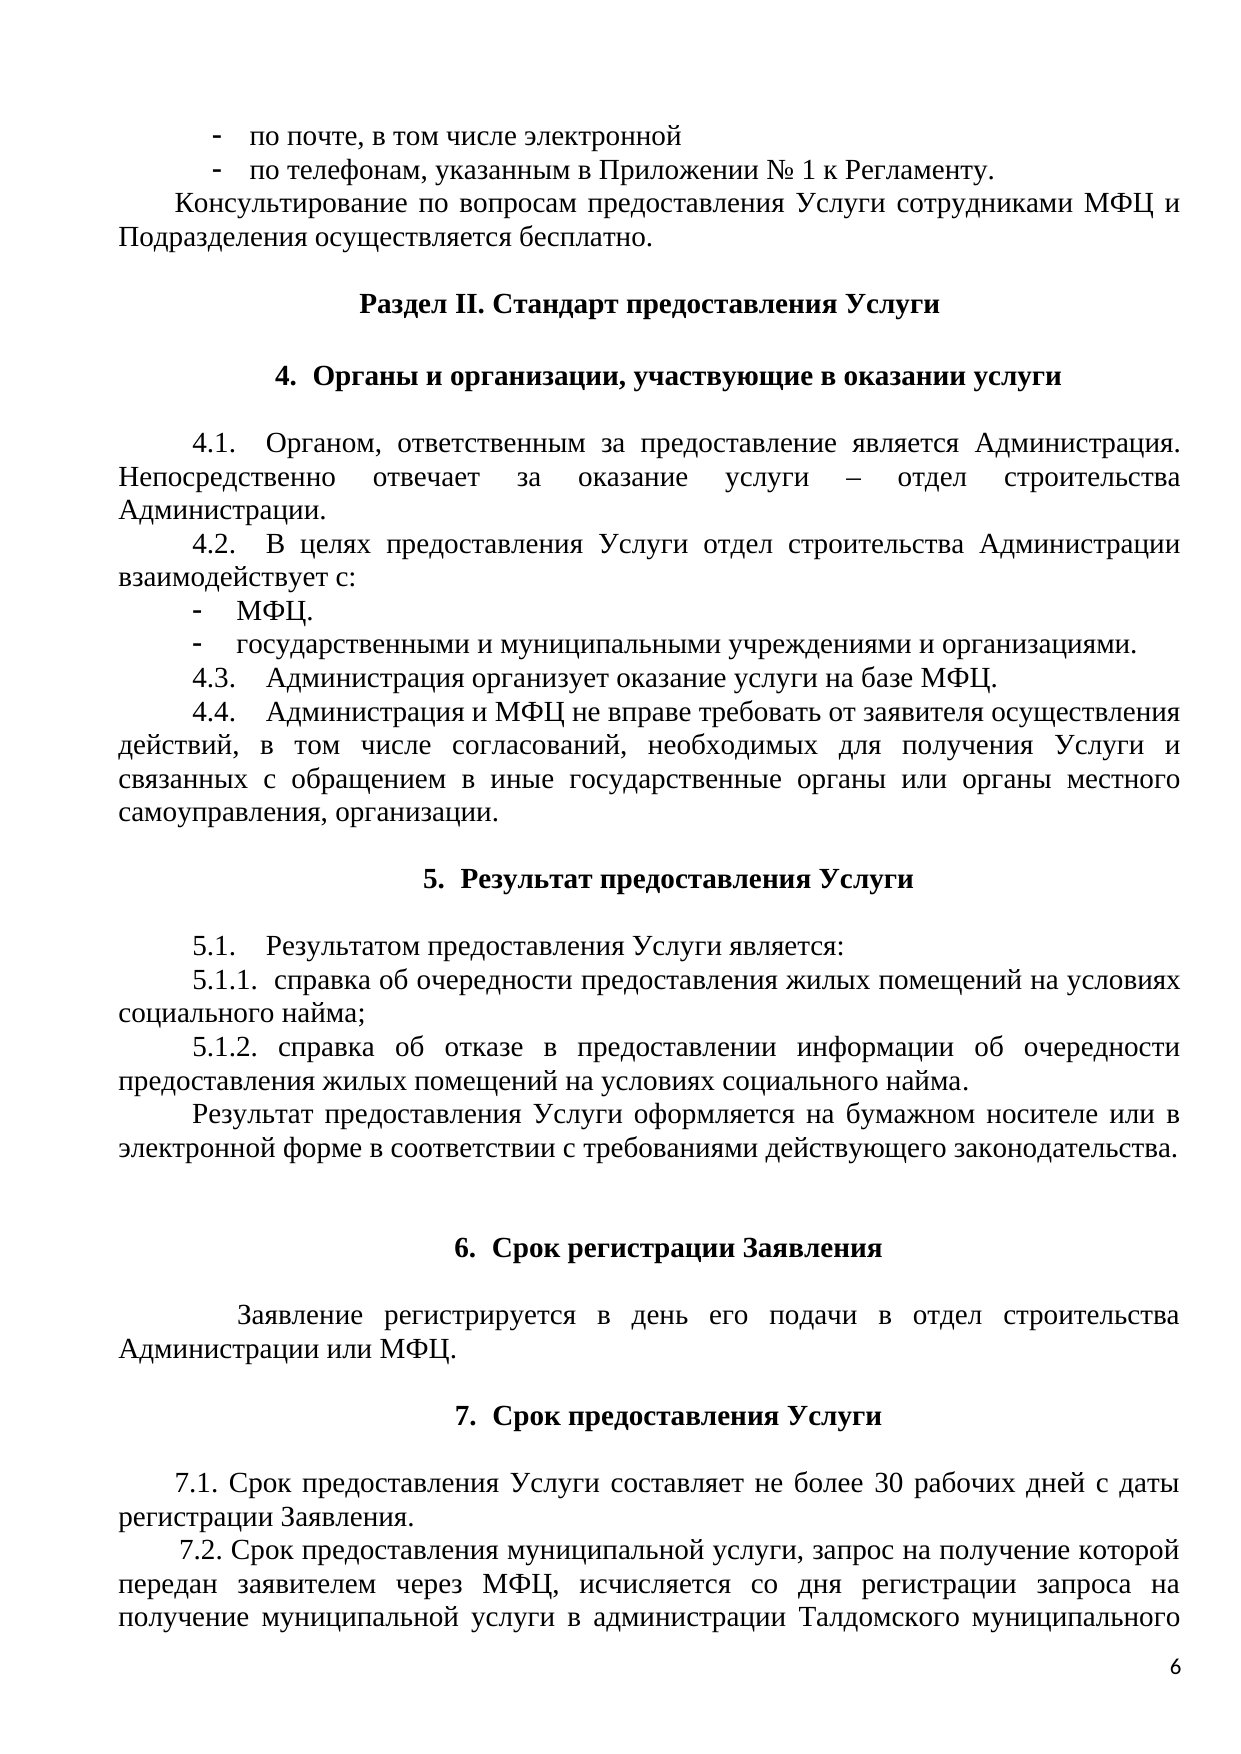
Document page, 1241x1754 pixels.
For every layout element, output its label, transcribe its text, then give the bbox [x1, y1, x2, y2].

text 7.1. Срок предоставления Услуги составляет не более 30 рабочих дней с даты регистрации Заявления. [118, 1465, 1181, 1532]
list Администрация организует оказание услуги на базе МФЦ. [118, 660, 1181, 694]
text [118, 1532, 1181, 1633]
text 5.1.1. справка об очередности предоставления жилых помещений на условиях социального найма; [118, 962, 1181, 1029]
list В целях предоставления Услуги отдел строительства Администрации взаимодействует с: [118, 526, 1181, 593]
list государственными и муниципальными учреждениями и организациями. [192, 627, 1181, 660]
list Результат предоставления Услуги [156, 861, 1181, 895]
text Результат предоставления Услуги оформляется на бумажном носителе или в электронной форме в соответствии с требованиями действующего законодательства. [118, 1096, 1181, 1163]
text Консультирование по вопросам предоставления Услуги сотрудниками МФЦ и Подразделения осуществляется бесплатно. [118, 185, 1181, 252]
list Органом, ответственным за предоставление является Администрация. Непосредственно отвечает за оказание услуги – отдел строительства Администрации. [118, 425, 1181, 526]
list Администрация и МФЦ не вправе требовать от заявителя осуществления действий, в том числе согласований, необходимых для получения Услуги и связанных с обращением в иные государственные органы или органы местного самоуправления, организации. [118, 694, 1181, 828]
list МФЦ. [192, 593, 1181, 627]
text 5.1.2. справка об отказе в предоставлении информации об очередности предоставления жилых помещений на условиях социального найма. [118, 1029, 1181, 1096]
list Органы и организации, участвующие в оказании услуги [156, 358, 1181, 392]
list по почте, в том числе электронной [212, 118, 1181, 152]
list Результатом предоставления Услуги является: [118, 928, 1181, 962]
list по телефонам, указанным в Приложении № 1 к Регламенту. [212, 152, 1181, 185]
list Срок предоставления Услуги [156, 1398, 1181, 1432]
list Срок регистрации Заявления [156, 1230, 1181, 1264]
subtitle Раздел II. Стандарт предоставления Услуги [118, 286, 1181, 319]
text Заявление регистрируется в день его подачи в отдел строительства Администрации или МФЦ. [118, 1297, 1181, 1364]
